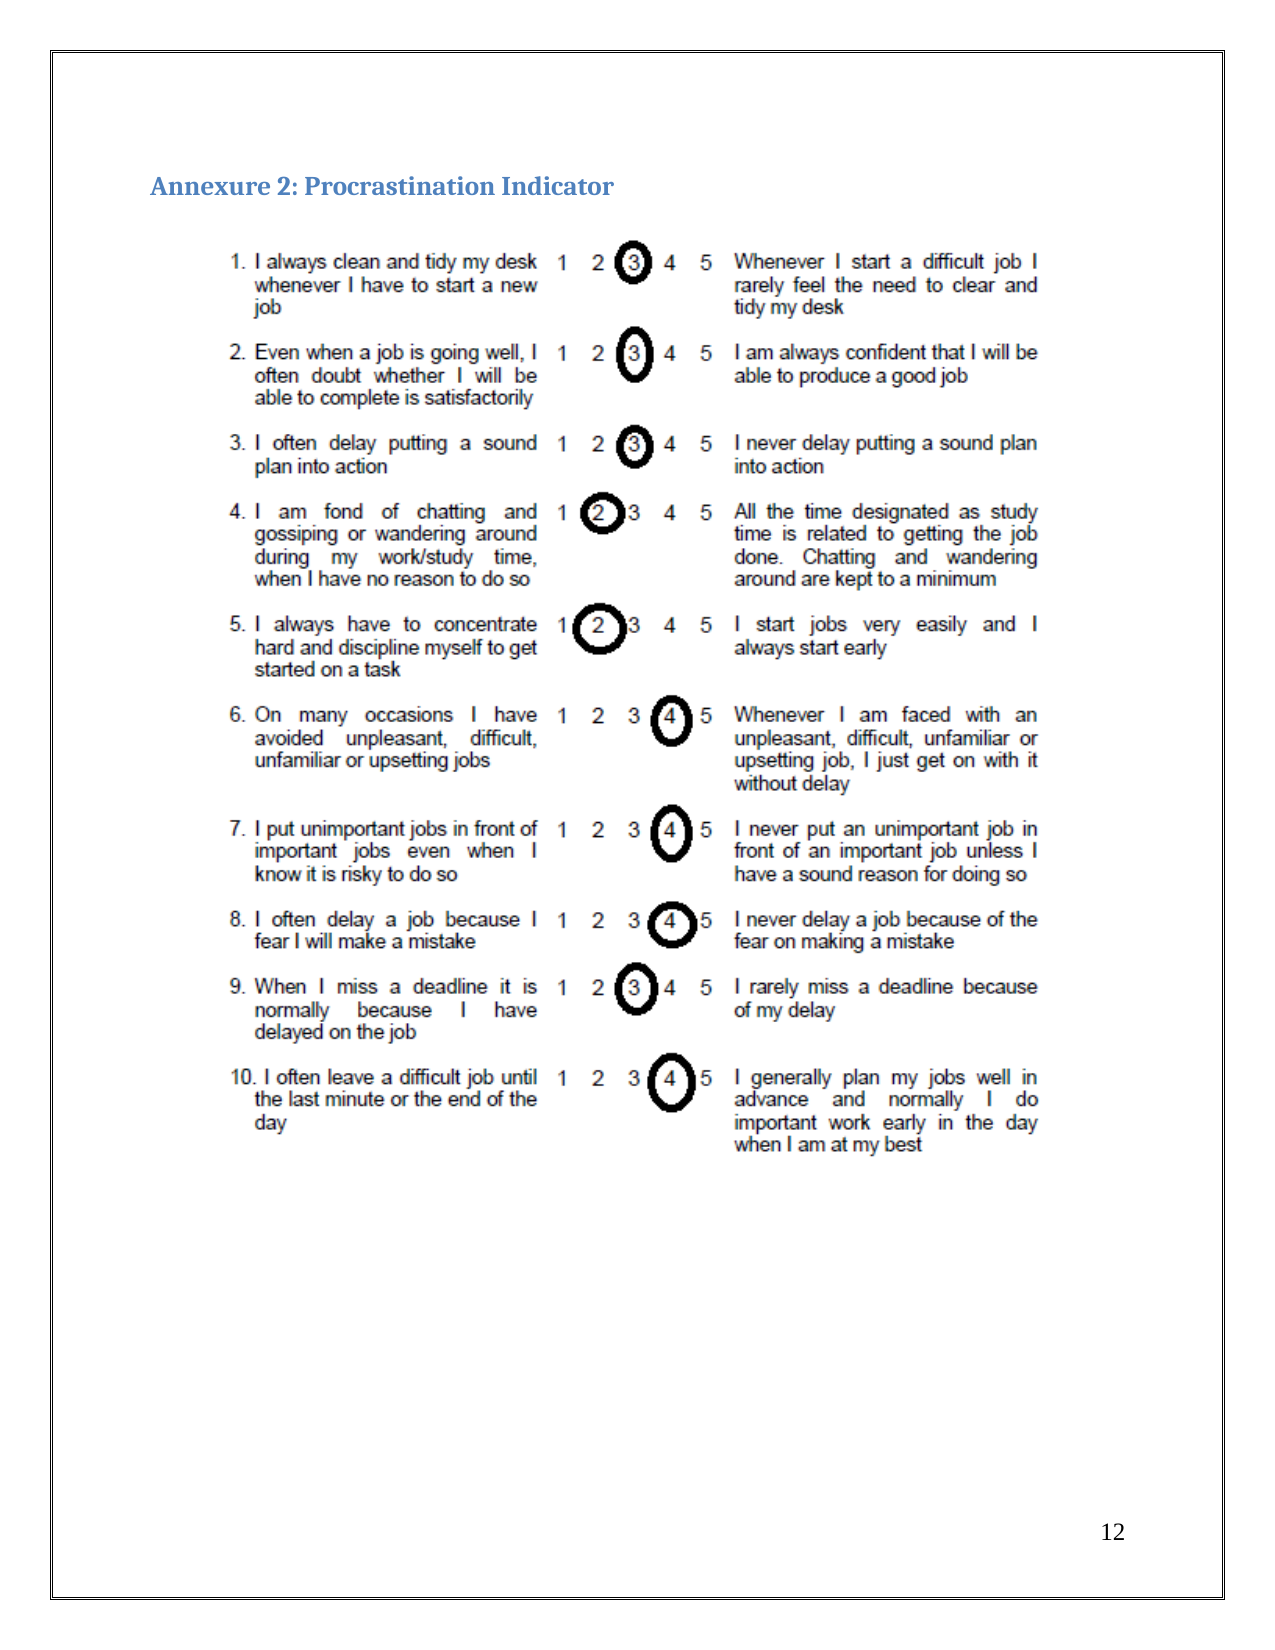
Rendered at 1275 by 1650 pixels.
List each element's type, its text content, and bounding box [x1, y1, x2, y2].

picture [207, 233, 1068, 1172]
subtitle Annexure 2: Procrastination Indicator [150, 171, 1125, 202]
